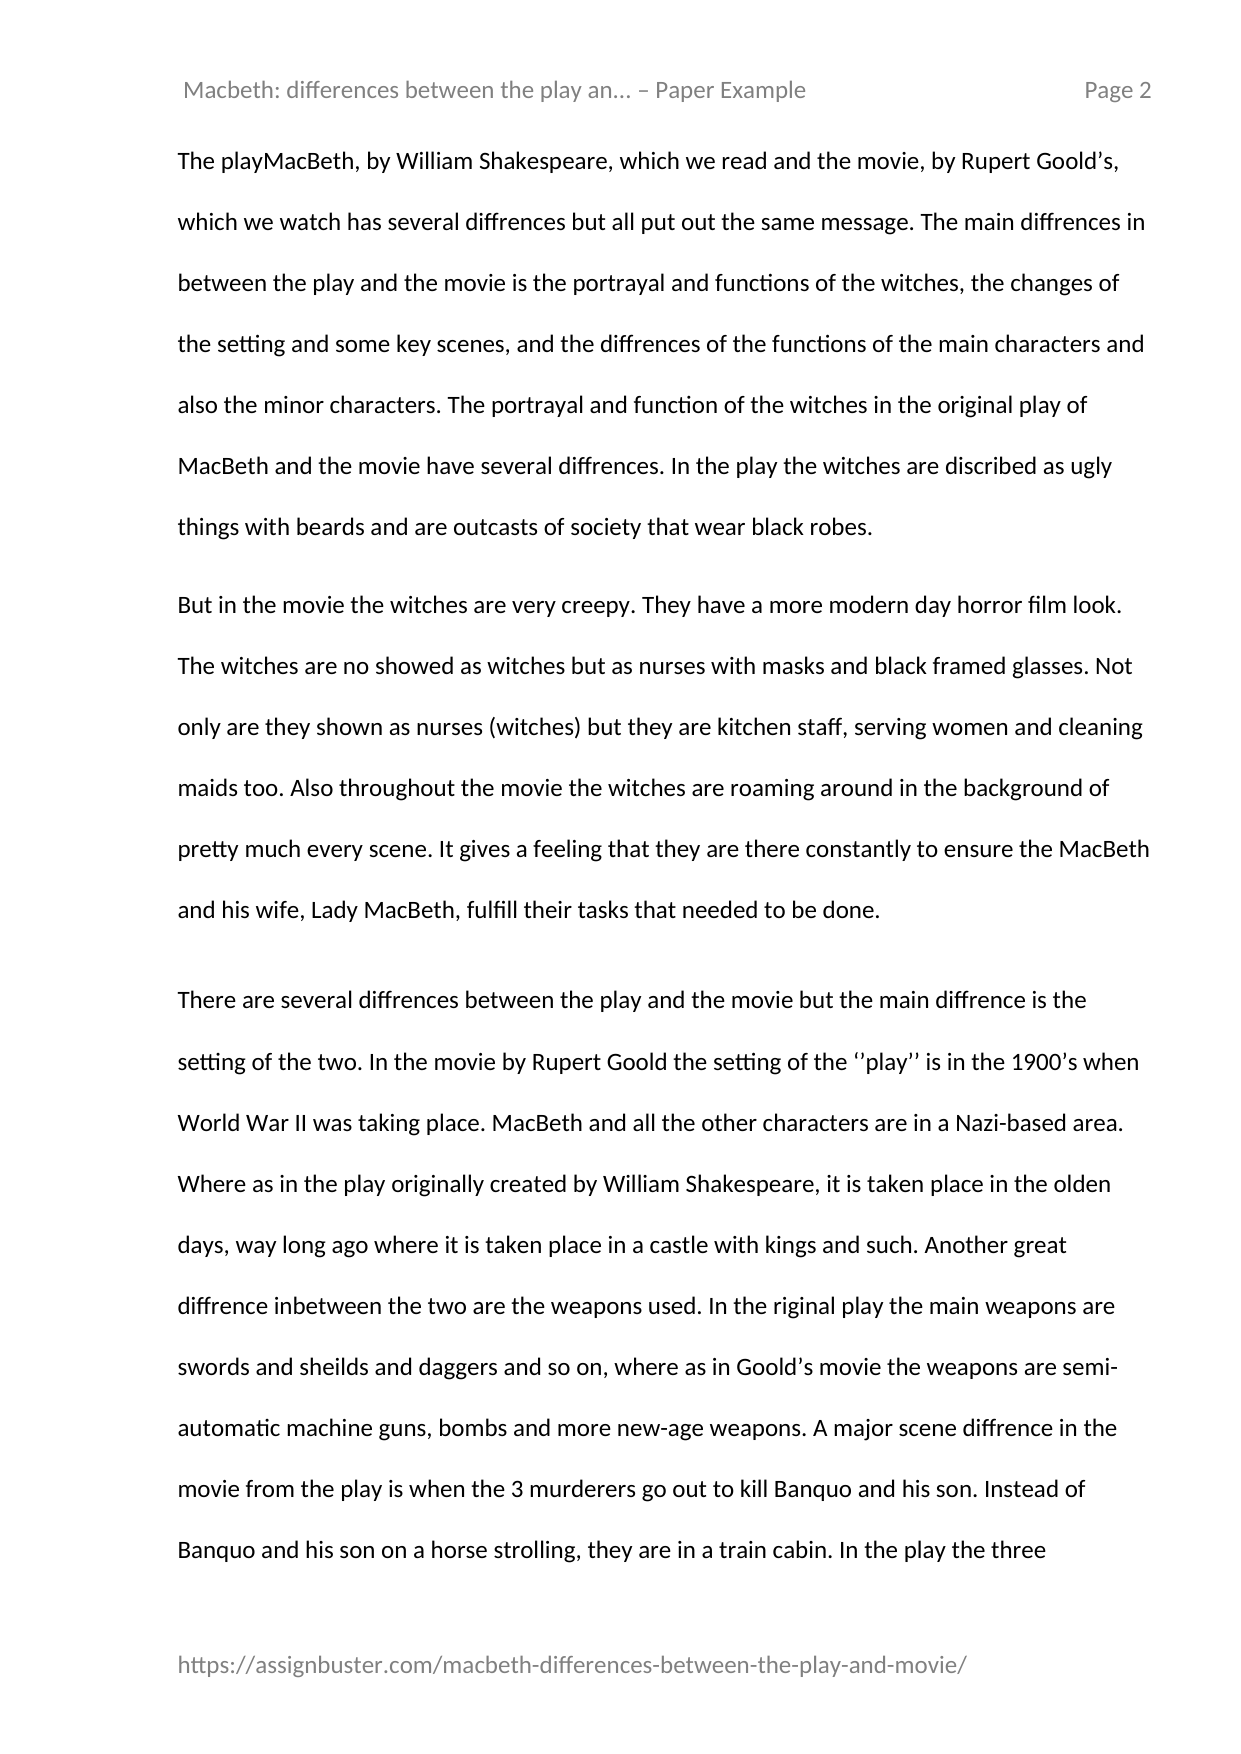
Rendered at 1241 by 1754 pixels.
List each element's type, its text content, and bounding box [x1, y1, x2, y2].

text The playMacBeth, by William Shakespeare, which we read and the movie, by Rupert Goold’s, which we watch has several diffrences but all put out the same message. The main diffrences in between the play and the movie is the portrayal and functions of the witches, the changes of the setting and some key scenes, and the diffrences of the functions of the main characters and also the minor characters. The portrayal and function of the witches in the original play of MacBeth and the movie have several diffrences. In the play the witches are discribed as ugly things with beards and are outcasts of society that wear black robes. [177, 145, 1152, 542]
text But in the movie the witches are very creepy. They have a more modern day horror film look. The witches are no showed as witches but as nurses with masks and black framed glasses. Not only are they shown as nurses (witches) but they are kitchen staff, serving women and cleaning maids too. Also throughout the movie the witches are roaming around in the background of pretty much every scene. It gives a feeling that they are there constantly to ensure the MacBeth and his wife, Lady MacBeth, fulfill their tasks that needed to be done. [177, 589, 1152, 925]
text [177, 985, 1152, 1564]
